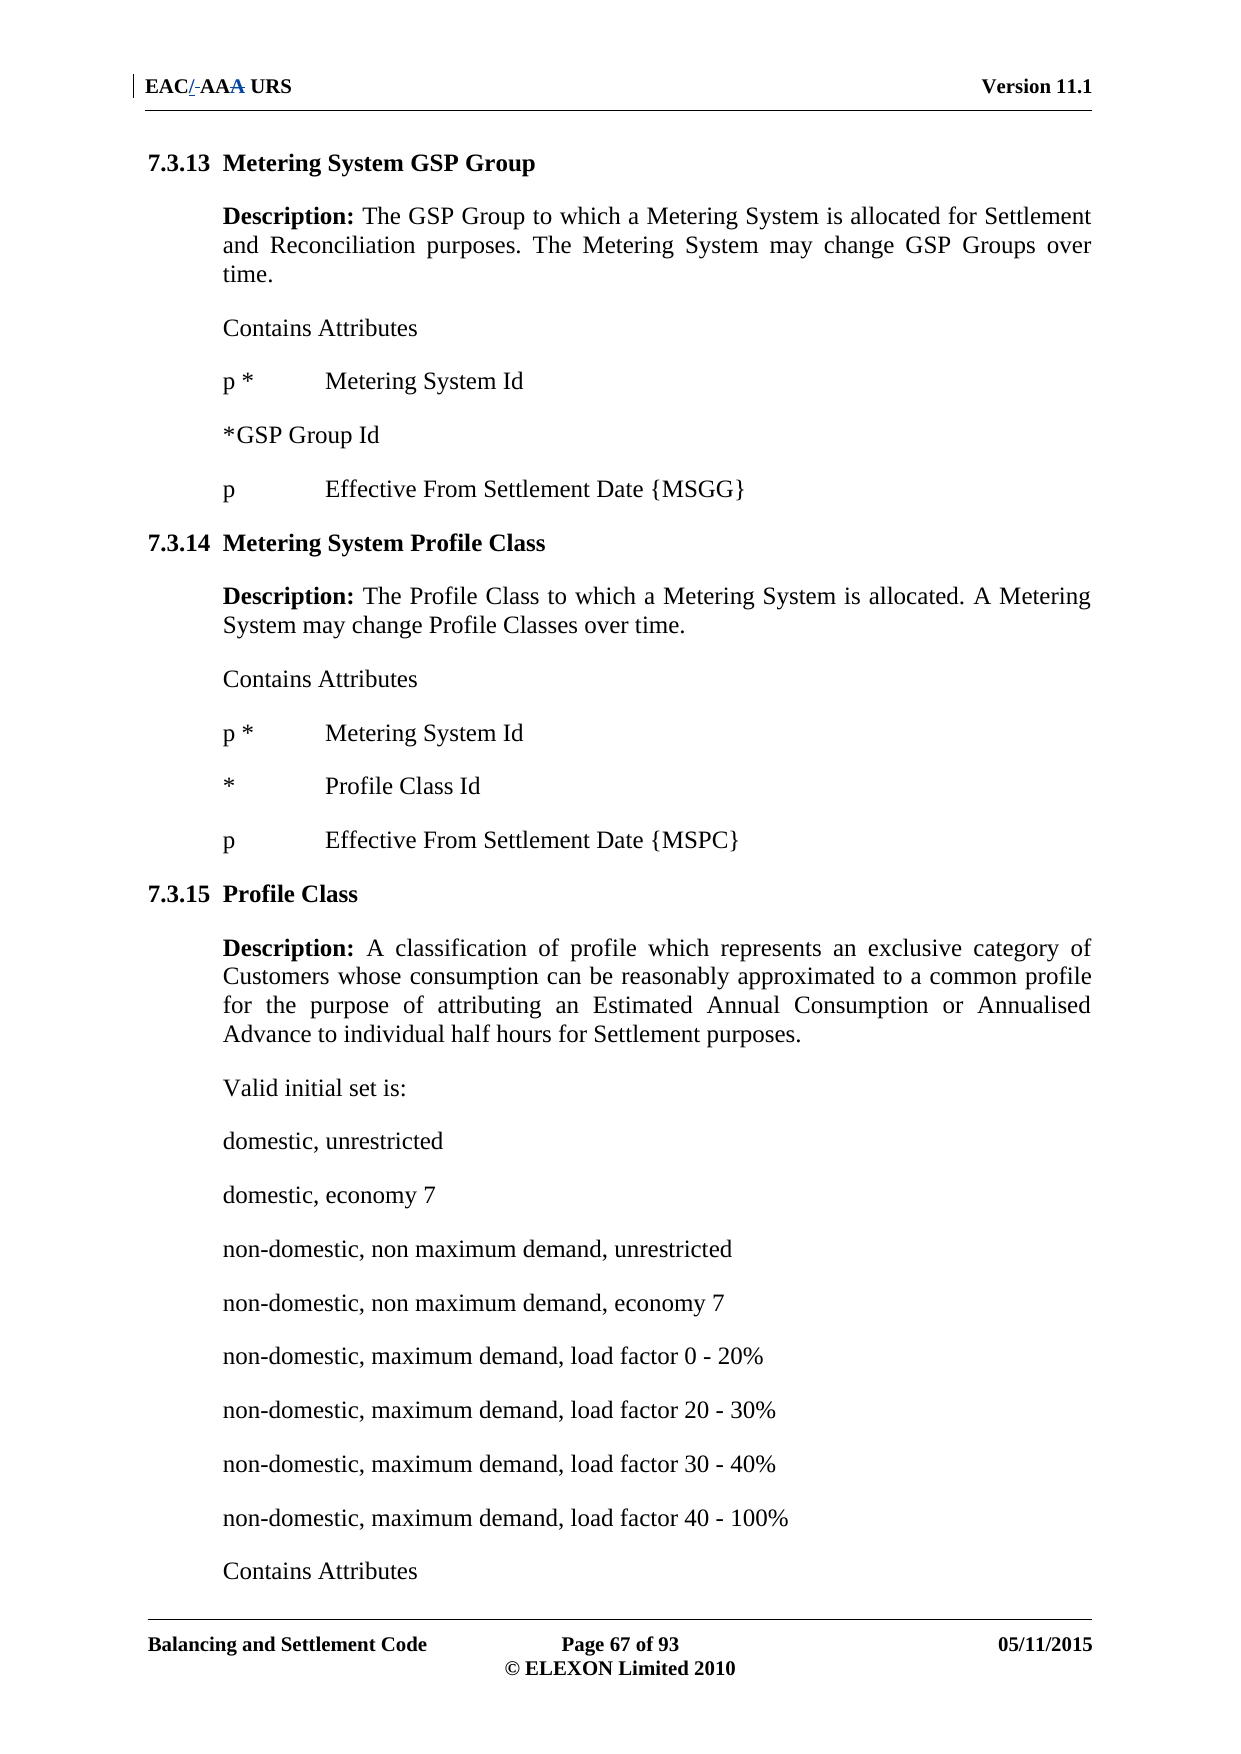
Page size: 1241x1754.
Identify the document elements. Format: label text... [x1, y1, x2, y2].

text * Profile Class Id [223, 771, 1092, 800]
text domestic, unrestricted [223, 1126, 1092, 1155]
text domestic, economy 7 [223, 1180, 1092, 1209]
text non-domestic, maximum demand, load factor 30 - 40% [223, 1449, 1092, 1478]
text p Effective From Settlement Date {MSPC} [223, 825, 1092, 854]
text non-domestic, non maximum demand, unrestricted [223, 1234, 1092, 1263]
text Description: A classification of profile which represents an exclusive category of Customers whose consumption can be reasonably approximated to a common profile for the purpose of attributing an Estimated Annual Consumption or Annualised Advance to individual half hours for Settlement purposes. [223, 933, 1092, 1048]
subtitle 7.3.14 Metering System Profile Class [148, 528, 1092, 556]
text Contains Attributes [223, 313, 1092, 341]
text Valid initial set is: [223, 1073, 1092, 1101]
text non-domestic, maximum demand, load factor 20 - 30% [223, 1395, 1092, 1424]
text * GSP Group Id [223, 420, 1092, 449]
text Contains Attributes [223, 1556, 1092, 1585]
text p * Metering System Id [223, 366, 1092, 395]
text Contains Attributes [223, 664, 1092, 693]
subtitle 7.3.15 Profile Class [148, 879, 1092, 908]
text non-domestic, non maximum demand, economy 7 [223, 1288, 1092, 1316]
text p * Metering System Id [223, 718, 1092, 746]
text Description: The Profile Class to which a Metering System is allocated. A Metering System may change Profile Classes over time. [223, 581, 1092, 639]
subtitle 7.3.13 Metering System GSP Group [148, 148, 1092, 176]
text Description: The GSP Group to which a Metering System is allocated for Settlement and Reconciliation purposes. The Metering System may change GSP Groups over time. [223, 201, 1092, 288]
text p Effective From Settlement Date {MSGG} [223, 474, 1092, 503]
text non-domestic, maximum demand, load factor 40 - 100% [223, 1503, 1092, 1531]
text non-domestic, maximum demand, load factor 0 - 20% [223, 1341, 1092, 1370]
